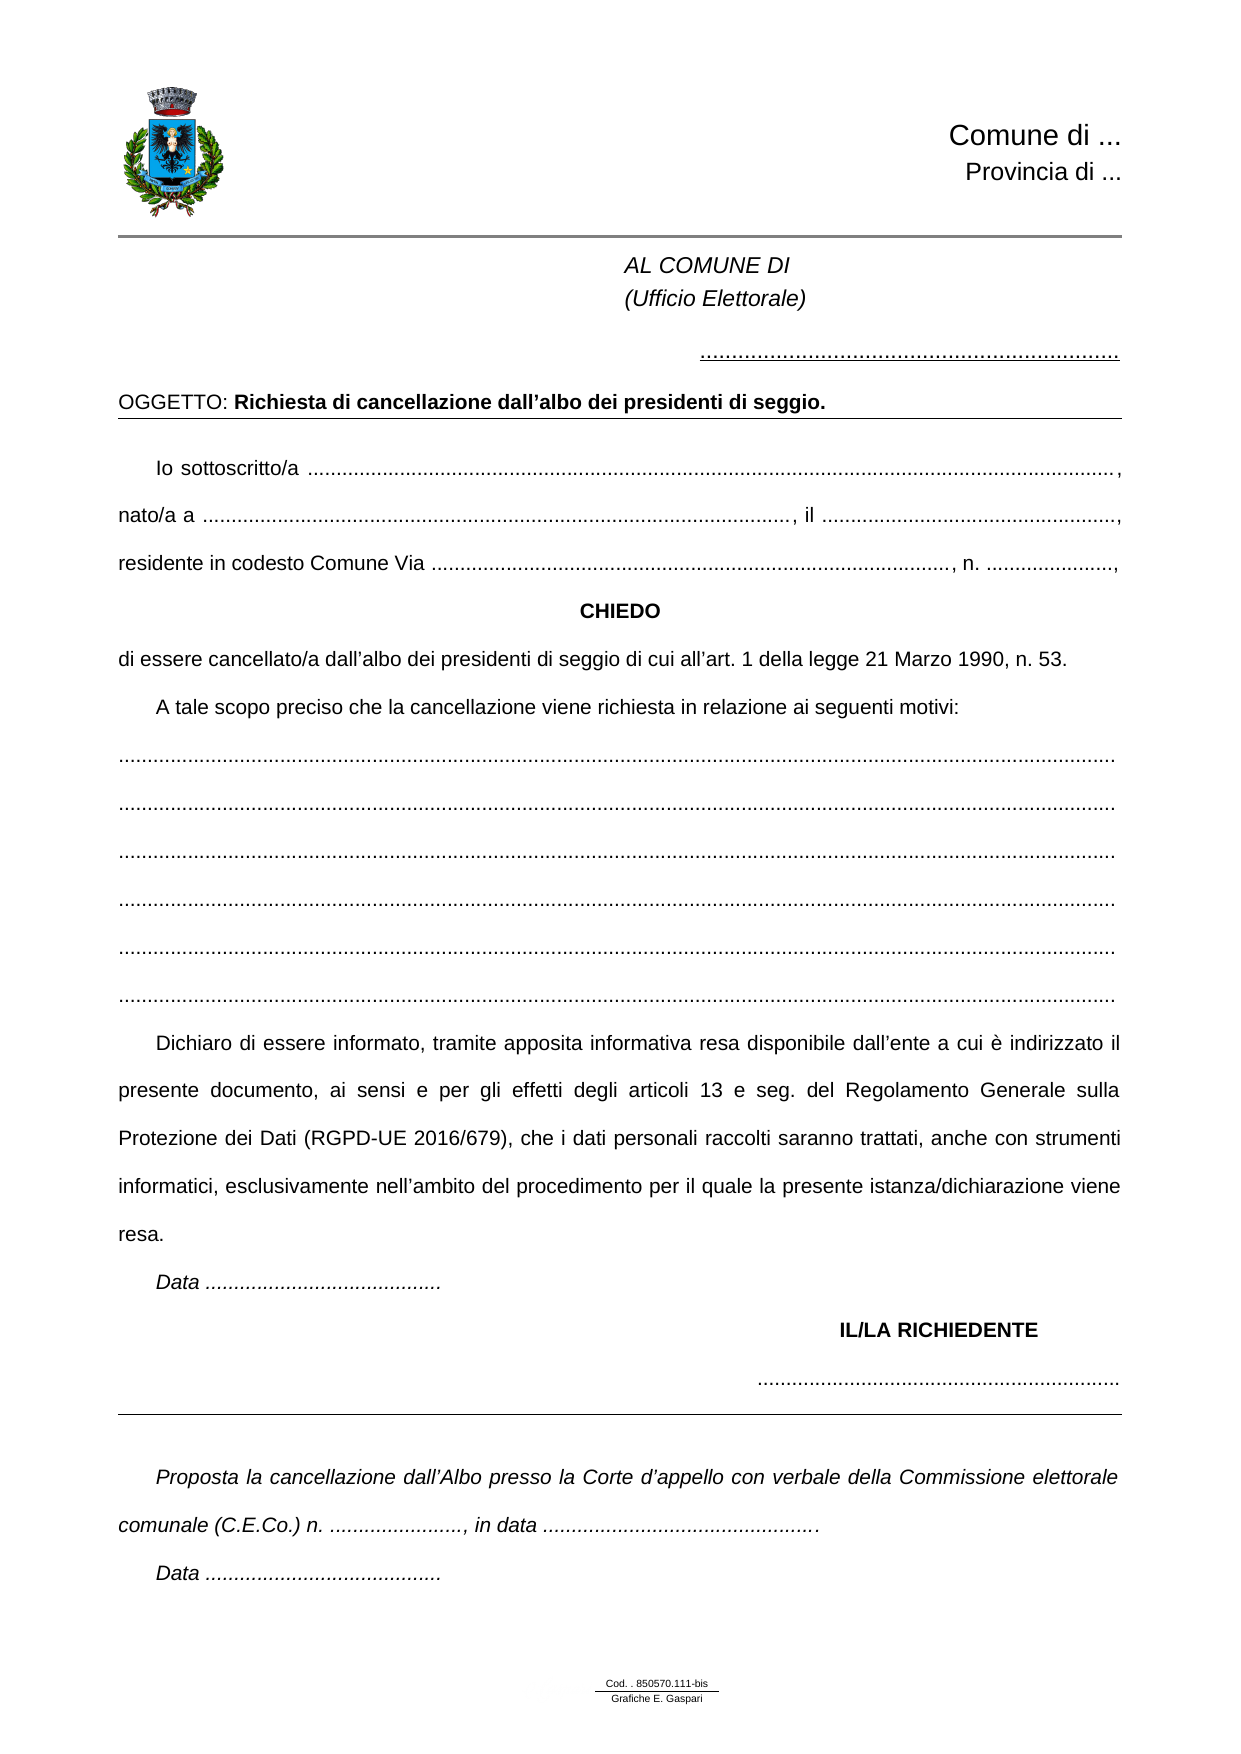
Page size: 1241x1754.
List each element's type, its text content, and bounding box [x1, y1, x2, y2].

text ............................................................................................................................................................................. ............................................................................................................................................................................. ............................................................................................................................................................................. ............................................................................................................................................................................. ............................................................................................................................................................................. ............................................................................................................................................................................. [118, 743, 1122, 1006]
text Dichiaro di essere informato, tramite apposita informativa resa disponibile dall’ente a cui è indirizzato il presente documento, ai sensi e per gli effetti degli articoli 13 e seg. del Regolamento Generale sulla Protezione dei Dati (RGPD-UE 2016/679), che i dati personali raccolti saranno trattati, anche con strumenti informatici, esclusivamente nell’ambito del procedimento per il quale la presente istanza/dichiarazione viene resa. [118, 1030, 1122, 1246]
text Comune di ... [224, 118, 1122, 152]
text .................................................................. [624, 337, 1122, 364]
text OGGETTO: Richiesta di cancellazione dall’albo dei presidenti di seggio. [118, 390, 1122, 418]
text Data ......................................... [118, 1561, 1122, 1584]
subtitle AL COMUNE DI [624, 252, 1122, 278]
text Data ......................................... [118, 1270, 1122, 1294]
text (Ufficio Elettorale) [624, 285, 1122, 311]
picture [122, 87, 224, 219]
text A tale scopo preciso che la cancellazione viene richiesta in relazione ai seguenti motivi: [118, 695, 1122, 719]
text di essere cancellato/a dall’albo dei presidenti di seggio di cui all’art. 1 della legge 21 Marzo 1990, n. 53. [118, 647, 1122, 671]
text Io sottoscritto/a ............................................................................................................................................, nato/a a ......................................................................................................, il ..................................................., residente in codesto Comune Via .........................................................................................., n. ......................, [118, 455, 1122, 575]
text Proposta la cancellazione dall’Albo presso d’appello con verbale della Commissione elettorale comunale (C.E.Co.) n. ......................., in data ................................................ [118, 1462, 1122, 1537]
subtitle IL/ [756, 1318, 1122, 1342]
text Provincia di ... [224, 157, 1122, 185]
subtitle CHIEDO [118, 599, 1122, 623]
text ............................................................... [756, 1366, 1122, 1390]
